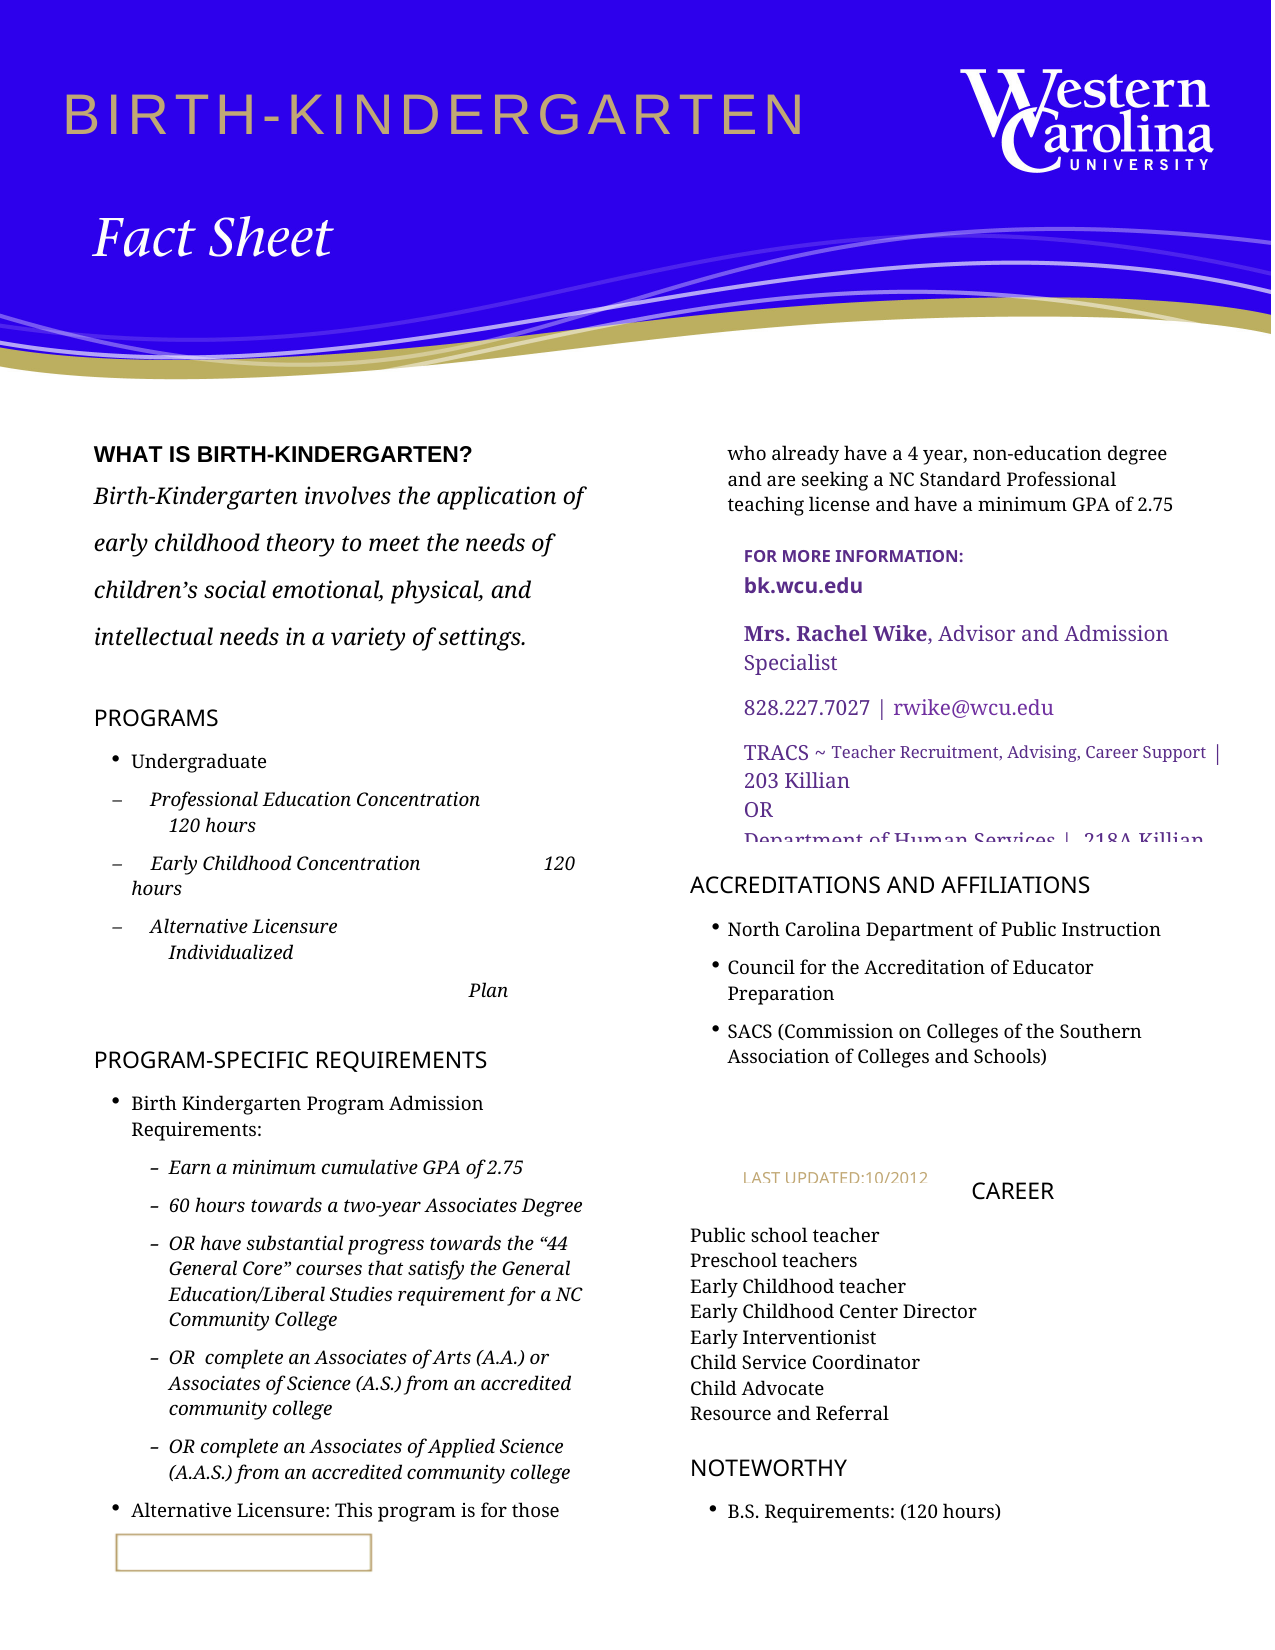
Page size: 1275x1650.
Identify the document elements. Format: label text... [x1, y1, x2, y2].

text ACCREDITATIONS AND AFFILIATIONS [690, 530, 1181, 901]
list Undergraduate [112, 748, 585, 774]
list OR complete an Associates of Arts (A.A.) or Associates of Science (A.S.) from an accredited community college [150, 1345, 585, 1421]
text PROGRAMS [94, 702, 585, 733]
list Alternative Licensure: This program is for those who already have a 4 year, non-education degree and are seeking a NC Standard Professional teaching license and have a minimum GPA of 2.75 [709, 441, 1181, 517]
list Alternative Licensure: This program is for those who already have a 4 year, non-education degree and are seeking a NC Standard Professional teaching license and have a minimum GPA of 2.75 [112, 1497, 585, 1523]
picture [94, 1528, 395, 1574]
list OR have substantial progress towards the “44 General Core” courses that satisfy the General Education/Liberal Studies requirement for a NC Community College [150, 1230, 585, 1332]
list Professional Education Concentration 120 hours [112, 787, 585, 838]
list Birth Kindergarten Program Admission Requirements: [112, 1091, 585, 1142]
list 60 hours towards a two-year Associates Degree [150, 1192, 585, 1218]
text Public school teacher [690, 1222, 1181, 1248]
text Early Childhood teacher [690, 1273, 1181, 1299]
text Resource and Referral [690, 1401, 1181, 1426]
text PROGRAM-SPECIFIC REQUIREMENTS [94, 1044, 585, 1075]
picture [0, 0, 1271, 426]
text – Early Childhood Concentration 120 hours [112, 850, 585, 901]
text What is Birth-Kindergarten? [94, 441, 585, 467]
text Child Service Coordinator [690, 1350, 1181, 1375]
text Preschool teachers [690, 1248, 1181, 1273]
list Council for the Accreditation of Educator Preparation [712, 954, 1181, 1005]
list Alternative Licensure Individualized [112, 914, 585, 965]
text NOTEWORTHY [690, 1452, 1181, 1483]
text Birth-Kindergarten involves the application of early childhood theory to meet the needs of children’s social emotional, physical, and intellectual needs in a variety of settings. [94, 480, 585, 652]
list B.S. Requirements: (120 hours) [709, 1499, 1181, 1524]
list SACS (Commission on Colleges of the Southern Association of Colleges and Schools) [712, 1018, 1181, 1069]
list OR complete an Associates of Applied Science (A.A.S.) from an accredited community college [150, 1434, 585, 1485]
text Career [690, 1175, 1181, 1206]
text Early Childhood Center Director [690, 1299, 1181, 1324]
list North Carolina Department of Public Instruction [712, 916, 1181, 942]
text Early Interventionist [690, 1324, 1181, 1350]
text Child Advocate [690, 1375, 1181, 1401]
text Plan [150, 977, 585, 1003]
list Earn a minimum cumulative GPA of 2.75 [150, 1154, 585, 1179]
